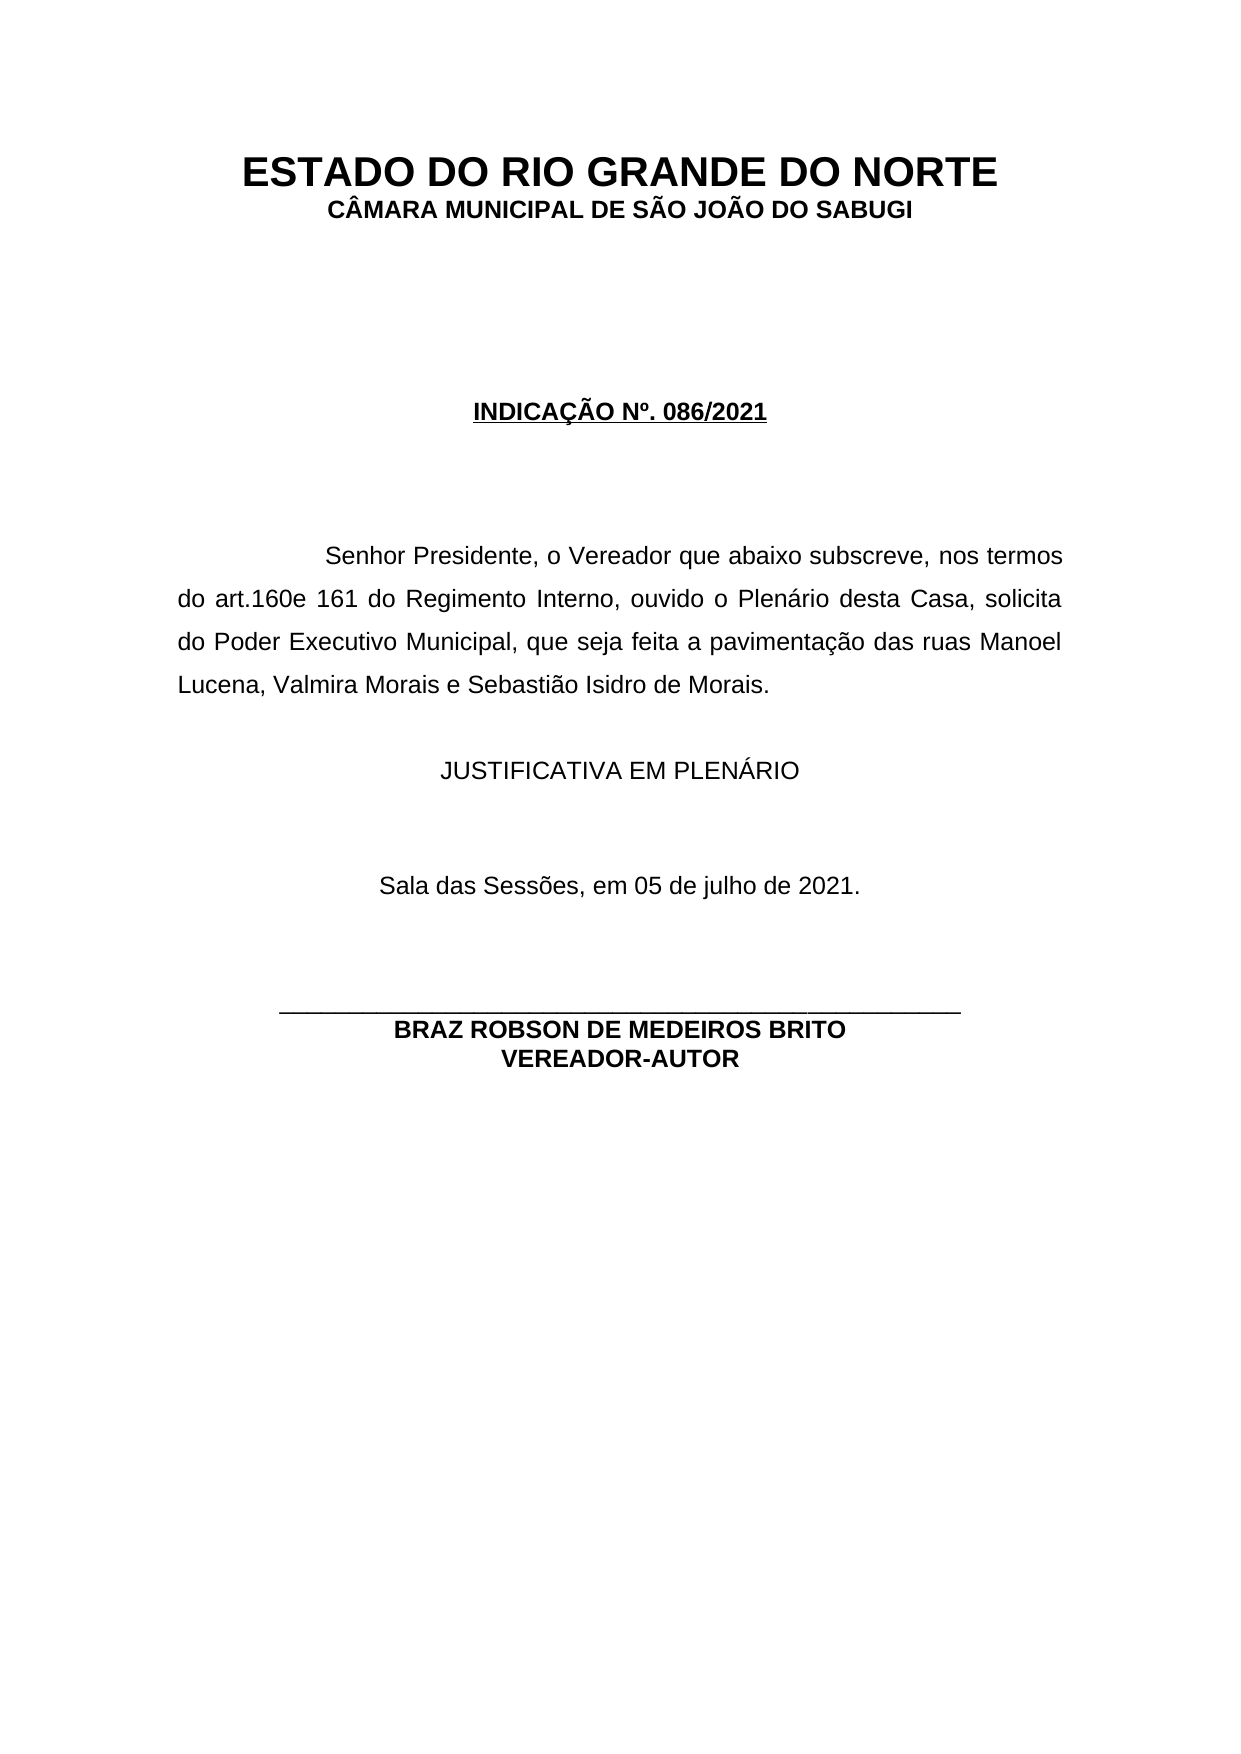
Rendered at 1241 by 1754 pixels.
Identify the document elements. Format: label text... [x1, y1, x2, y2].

text CÂMARA MUNICIPAL DE SÃO JOÃO DO SABUGI [177, 196, 1063, 224]
text _________________________________________________ [177, 986, 1063, 1015]
text Senhor Presidente, o Vereador que abaixo subscreve, nos termos do art.160e 161 do Regimento Interno, ouvido o Plenário desta Casa, solicita do Poder Executivo Municipal, que seja feita a pavimentação das ruas Manoel Lucena, Valmira Morais e Sebastião Isidro de Morais. [177, 541, 1063, 699]
text JUSTIFICATIVA EM PLENÁRIO [177, 756, 1063, 785]
text Sala das Sessões, em 05 de julho de 2021. [177, 871, 1063, 900]
text VEREADOR-AUTOR [177, 1044, 1063, 1072]
text BRAZ ROBSON DE MEDEIROS BRITO [177, 1015, 1063, 1044]
text INDICAÇÃO Nº. 0862021 [177, 397, 1063, 426]
text ESTADO DO RIO GRANDE DO NORTE [177, 148, 1063, 196]
